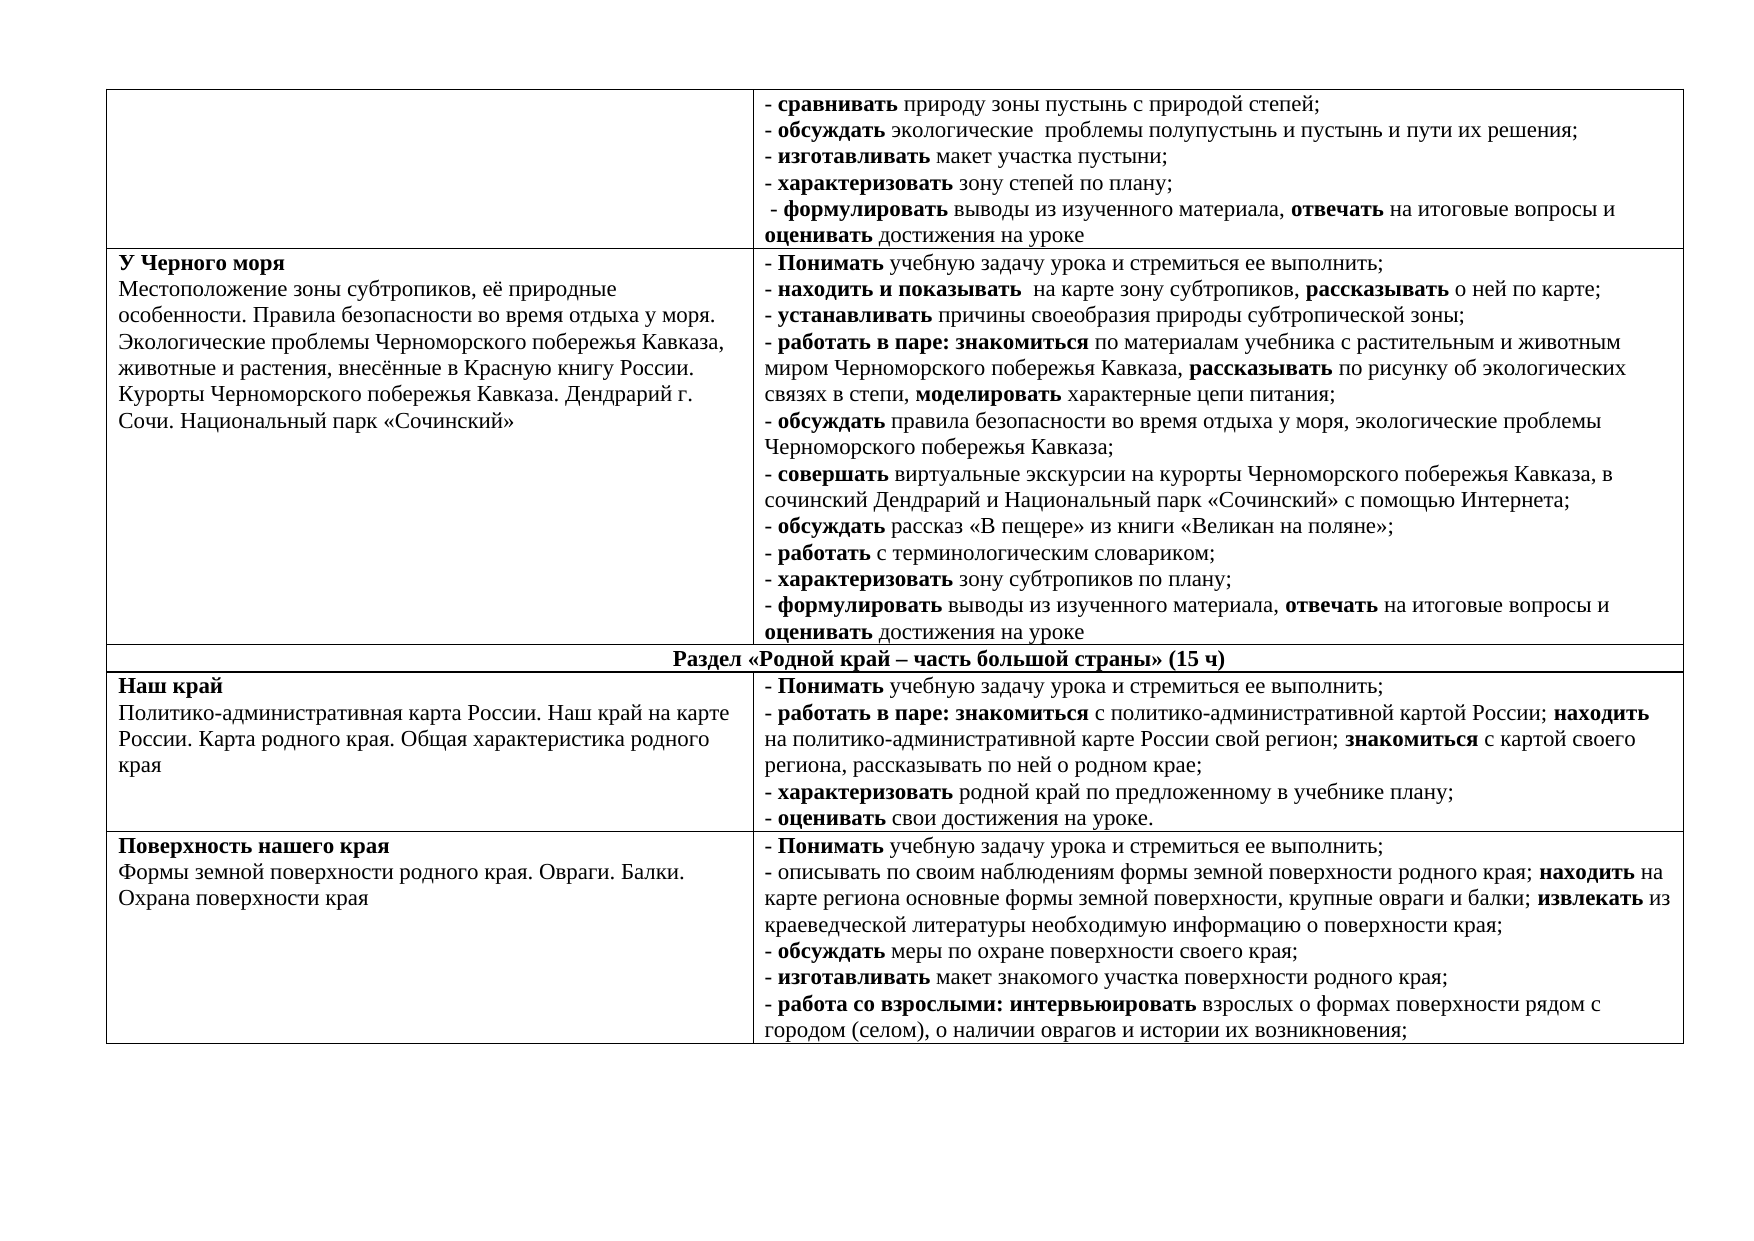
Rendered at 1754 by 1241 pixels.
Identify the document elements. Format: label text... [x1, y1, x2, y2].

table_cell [754, 832, 1683, 1042]
table_cell У Черного моря Местоположение зоны субтропиков, её природные особенности. Правила безопасности во время отдыха у моря. Экологические проблемы Черноморского побережья Кавказа, животные и растения, внесённые в Красную книгу России. Курорты Черноморского побережья Кавказа. Дендрарий г. Сочи. Национальный парк «Сочинский» [107, 249, 753, 644]
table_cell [754, 90, 1683, 248]
table_cell Раздел «Родной край – часть большой страны» (15 ч) [107, 645, 1683, 671]
table_cell Наш край Политико-административная карта России. Наш край на карте России. Карта родного края. Общая характеристика родного края [107, 673, 753, 831]
table_cell - Понимать учебную задачу урока и стремиться ее выполнить; - находить и показывать на карте зону субтропиков, рассказывать о ней по карте; - устанавливать причины своеобразия природы субтропической зоны; - работать в паре: знакомиться по материалам учебника с растительным и животным миром Черноморского побережья Кавказа, рассказывать по рисунку об экологических связях в степи, моделировать характерные цепи питания; - обсуждать правила безопасности во время отдыха у моря, экологические проблемы Черноморского побережья Кавказа; - совершать виртуальные экскурсии на курорты Черноморского побережья Кавказа, в сочинский Дендрарий и Национальный парк «Сочинский» с помощью Интернета; - обсуждать рассказ «В пещере» из книги «Великан на поляне»; - работать с терминологическим словариком; - характеризовать зону субтропиков по плану; - формулировать выводы из изученного материала, отвечать на итоговые вопросы и оценивать достижения на уроке [754, 249, 1683, 644]
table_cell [107, 832, 753, 1042]
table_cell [107, 90, 753, 248]
table_cell - Понимать учебную задачу урока и стремиться ее выполнить; - работать в паре: знакомиться с политико-административной картой России; находить на политико-административной карте России свой регион; знакомиться с картой своего региона, рассказывать по ней о родном крае; - характеризовать родной край по предложенному в учебнике плану; - оценивать свои достижения на уроке. [754, 673, 1683, 831]
